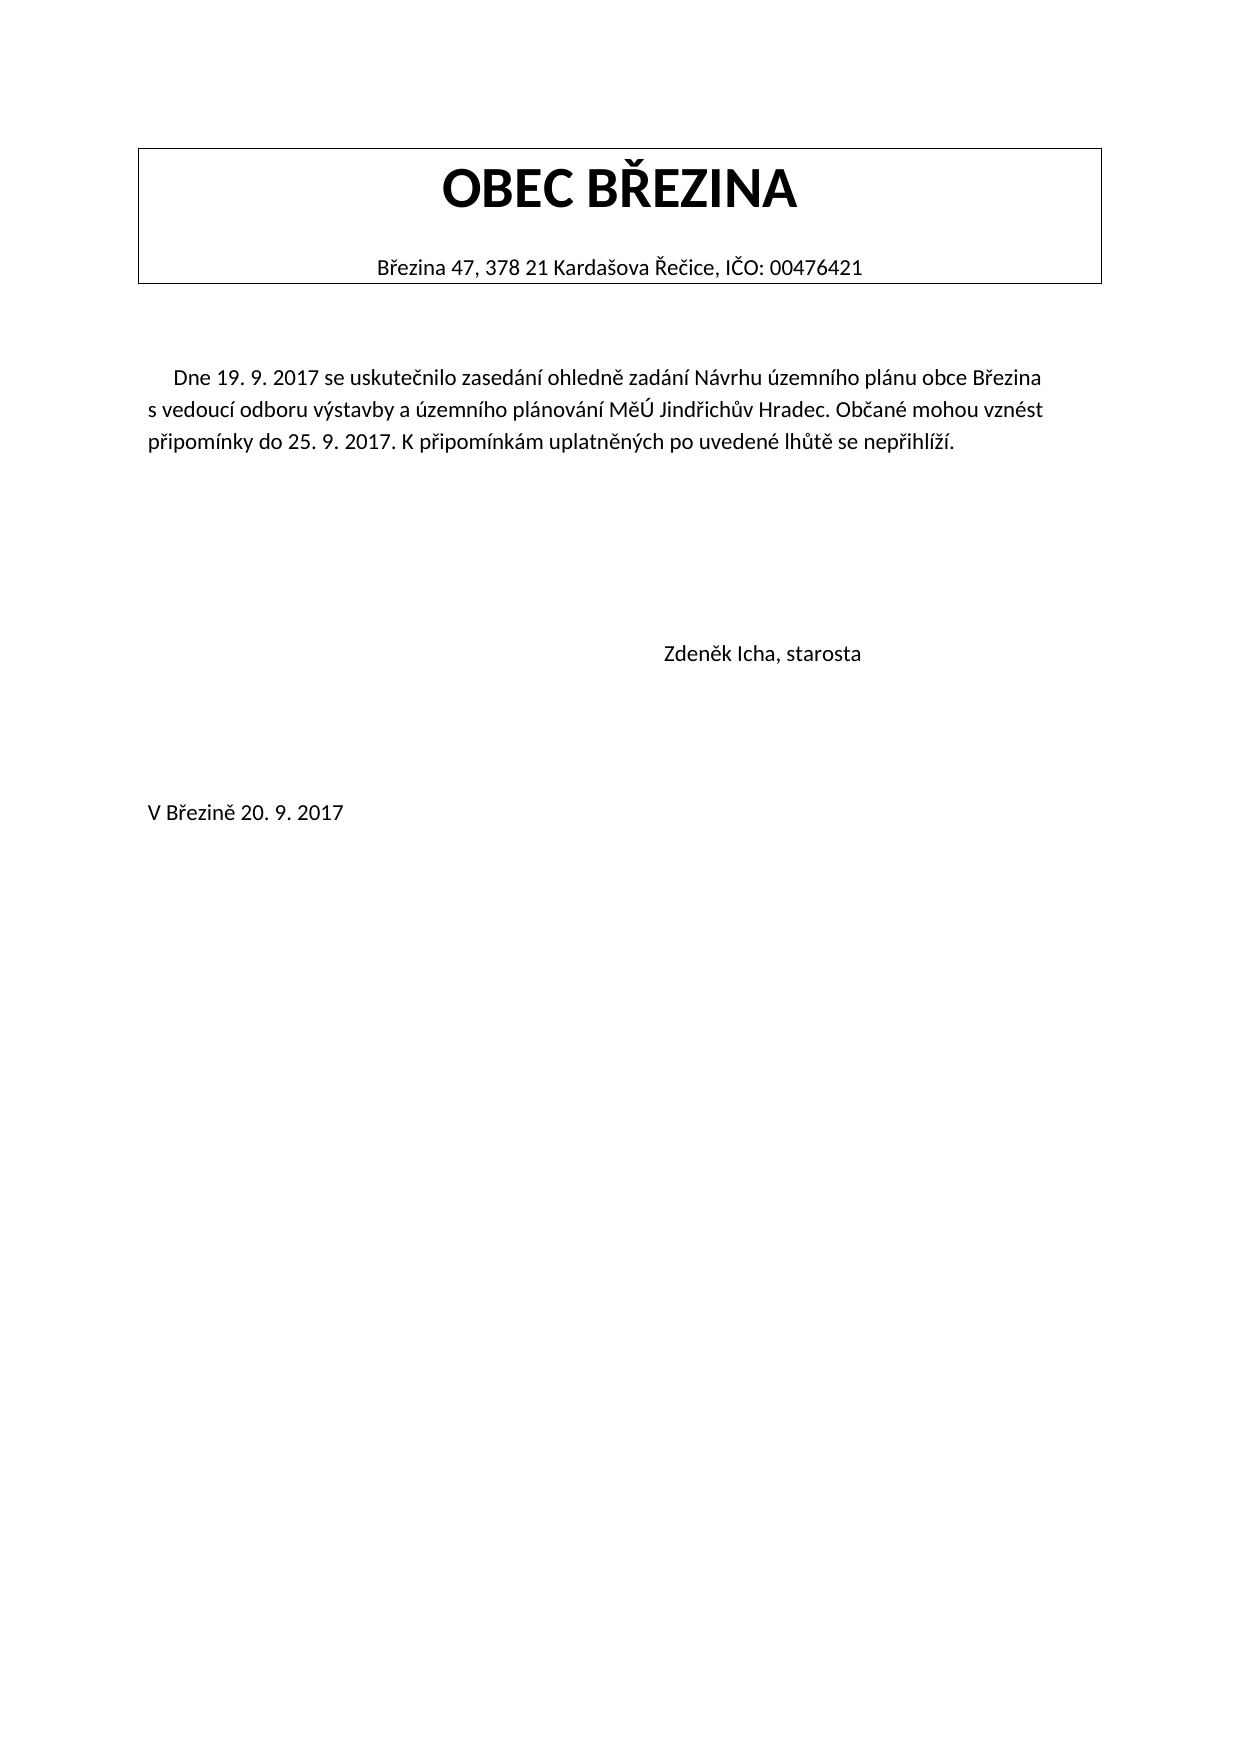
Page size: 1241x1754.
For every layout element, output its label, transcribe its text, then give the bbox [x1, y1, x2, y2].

text Dne 19. 9. 2017 se uskutečnilo zasedání ohledně zadání Návrhu územního plánu obce Březina s vedoucí odboru výstavby a územního plánování MěÚ Jindřichův Hradec. Občané mohou vznést připomínky do 25. 9. 2017. K připomínkám uplatněných po uvedené lhůtě se nepřihlíží. [148, 363, 1093, 455]
text OBEC BŘEZINA [139, 149, 1101, 222]
text Březina 47, 378 21 Kardašova Řečice, IČO: 00476421 [139, 250, 1101, 283]
text Zdeněk Icha, starosta [148, 639, 1093, 667]
text V Březině 20. 9. 2017 [148, 798, 1093, 826]
